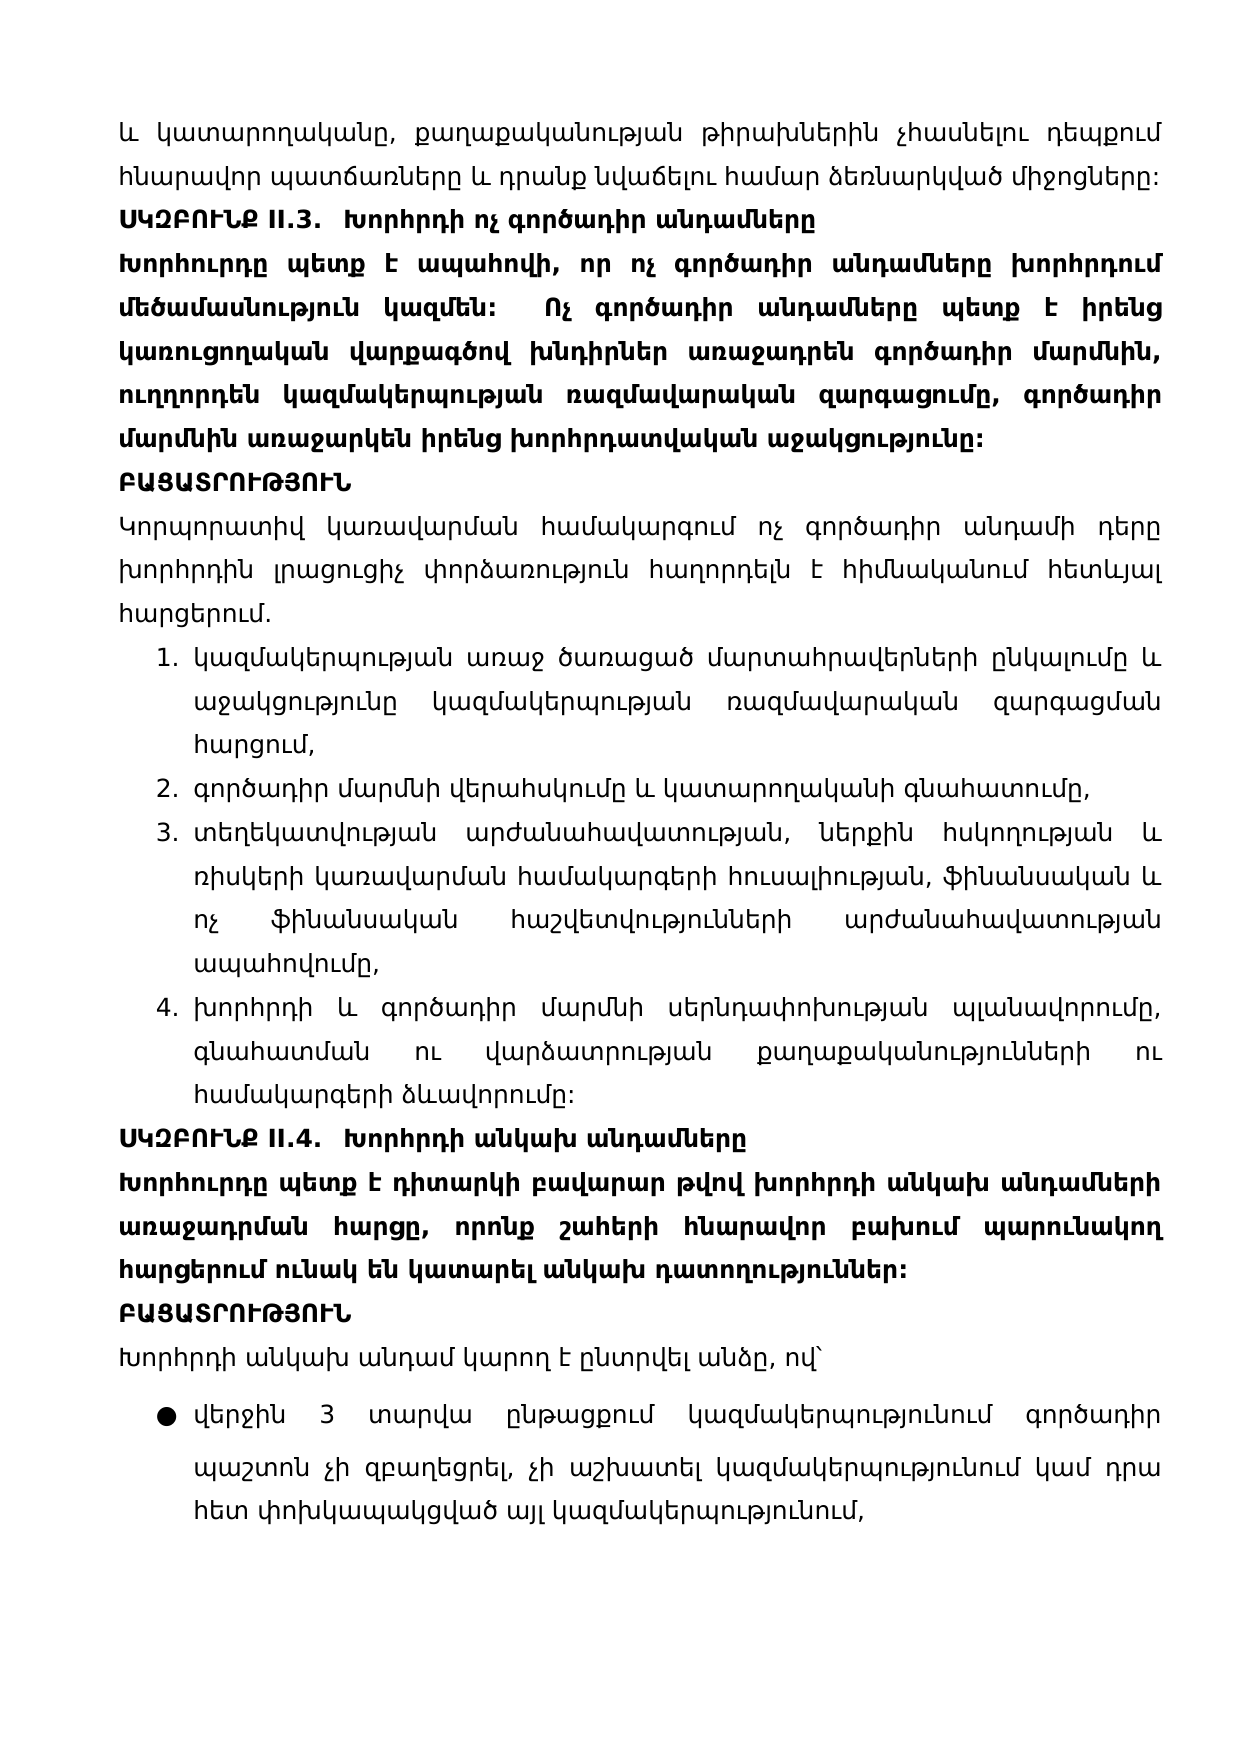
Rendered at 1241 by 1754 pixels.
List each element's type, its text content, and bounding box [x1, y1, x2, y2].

list կազմակերպության առաջ ծառացած մարտահրավերների ընկալումը և աջակցությունը կազմակերպության ռազմավարական զարգացման հարցում, [156, 643, 1162, 760]
list տեղեկատվության արժանահավատության, ներքին հսկողության և ռիսկերի կառավարման համակարգերի հուսալիության, ֆինանսական և ոչ ֆինանսական հաշվետվությունների արժանահավատության ապահովումը, [156, 818, 1162, 978]
text Խորհուրդը պետք է ապահովի, որ ոչ գործադիր անդամները խորհրդում մեծամասնություն կազմեն: Ոչ գործադիր անդամները պետք է իրենց կառուցողական վարքագծով խնդիրներ առաջադրեն գործադիր մարմնին, ուղղորդեն կազմակերպության ռազմավարական զարգացումը, գործադիր մարմնին առաջարկեն իրենց խորհրդատվական աջակցությունը: [118, 249, 1162, 453]
list խորհրդի և գործադիր մարմնի սերնդափոխության պլանավորումը, գնահատման ու վարձատրության քաղաքականությունների ու համակարգերի ձևավորումը: [156, 993, 1162, 1110]
text ԲԱՑԱՏՐՈՒԹՅՈՒՆ [118, 468, 1162, 497]
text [118, 118, 1162, 191]
text ՍԿԶԲՈՒՆՔ II.3. Խորհրդի ոչ գործադիր անդամները [118, 206, 1162, 235]
text ԲԱՑԱՏՐՈՒԹՅՈՒՆ [118, 1299, 1162, 1328]
text Կորպորատիվ կառավարման համակարգում ոչ գործադիր անդամի դերը խորհրդին լրացուցիչ փորձառություն հաղորդելն է հիմնականում հետևյալ հարցերում. [118, 512, 1162, 628]
text Խորհուրդը պետք է դիտարկի բավարար թվով խորհրդի անկախ անդամների առաջադրման հարցը, որոնք շահերի հնարավոր բախում պարունակող հարցերում ունակ են կատարել անկախ դատողություններ: [118, 1168, 1162, 1285]
text Խորհրդի անկախ անդամ կարող է ընտրվել անձը, ով՝ [118, 1343, 1162, 1372]
list վերջին 3 տարվա ընթացքում կազմակերպությունում գործադիր պաշտոն չի զբաղեցրել, չի աշխատել կազմակերպությունում կամ դրա հետ փոխկապակցված այլ կազմակերպությունում, [156, 1387, 1162, 1526]
list գործադիր մարմնի վերահսկումը և կատարողականի գնահատումը, [156, 774, 1162, 803]
text ՍԿԶԲՈՒՆՔ II.4. Խորհրդի անկախ անդամները [118, 1124, 1162, 1153]
